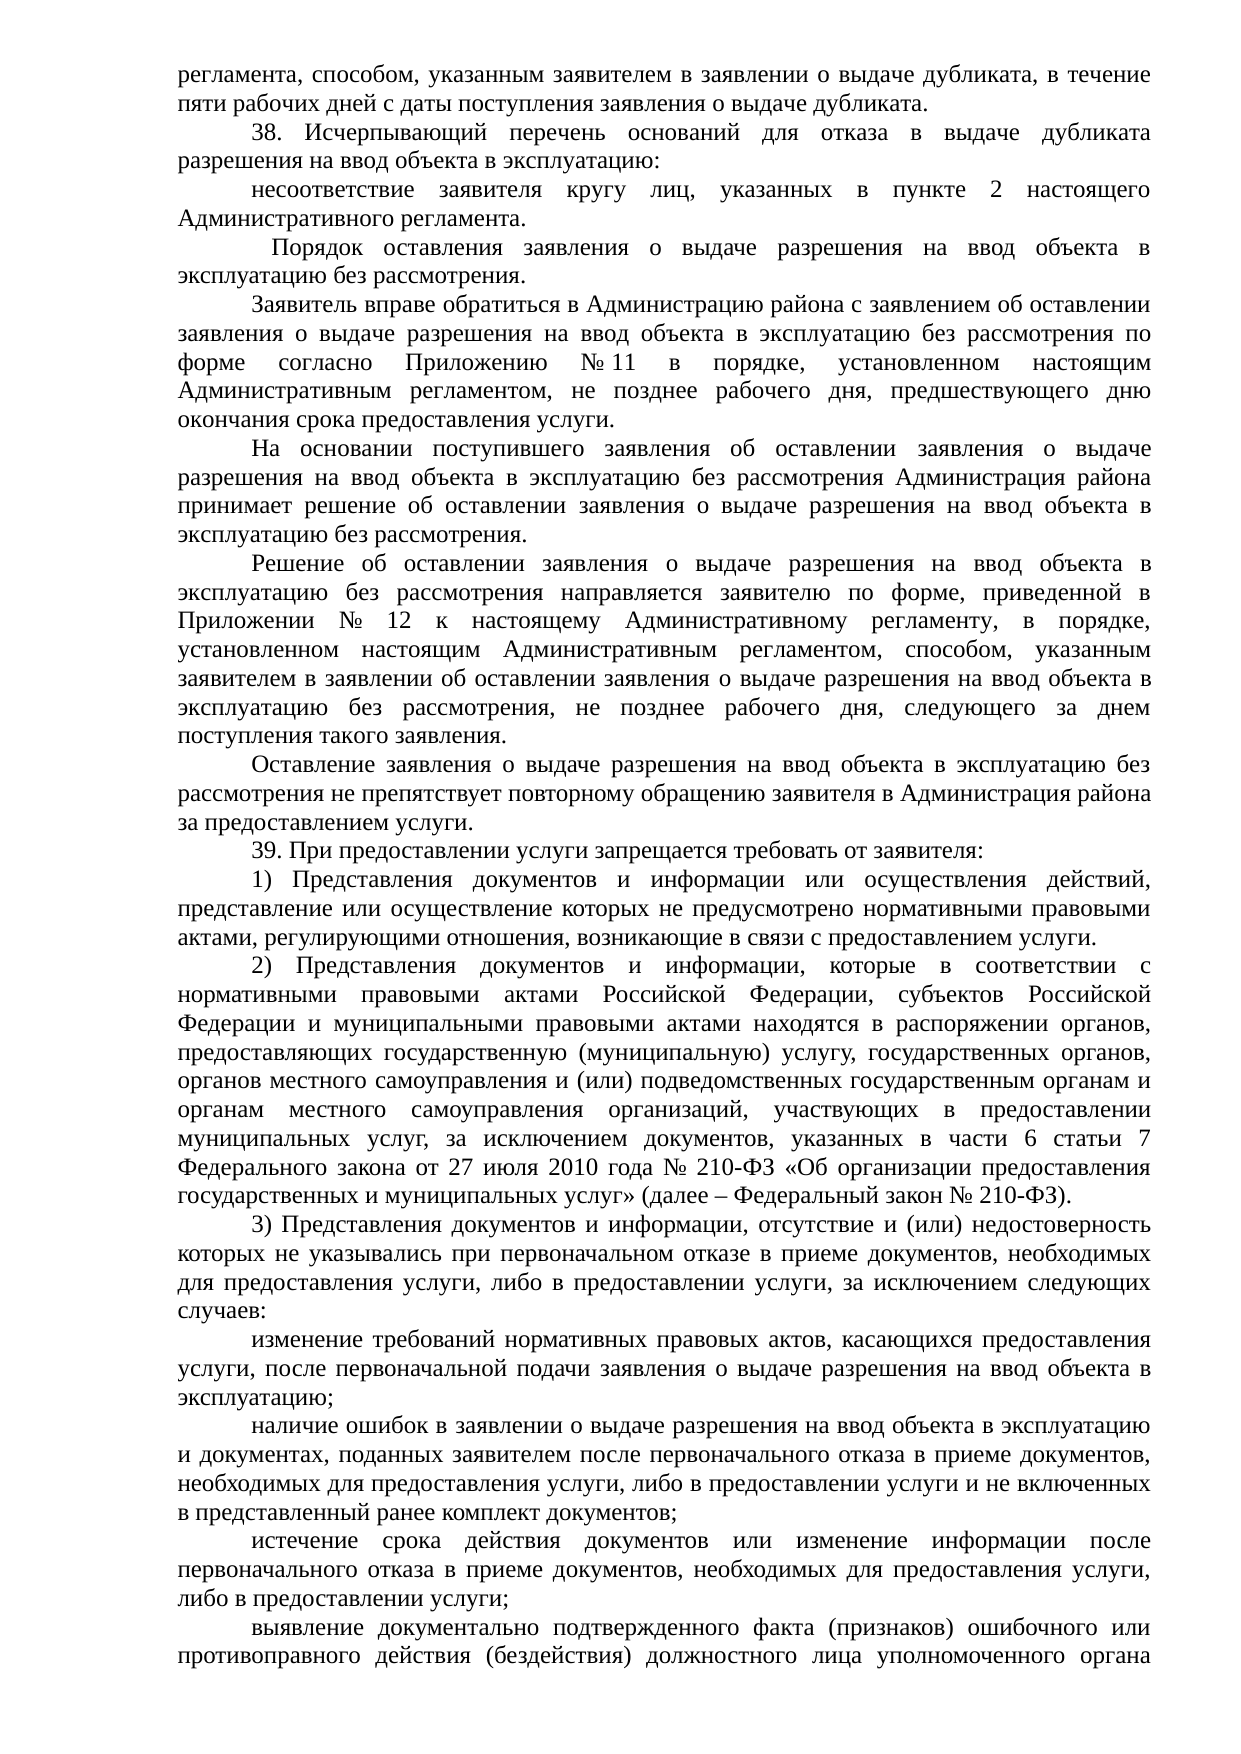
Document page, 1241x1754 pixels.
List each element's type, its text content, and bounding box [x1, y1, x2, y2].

text Порядок оставления заявления о выдаче разрешения на ввод объекта в эксплуатацию без рассмотрения. [177, 232, 1152, 289]
text 1) Представления документов и информации или осуществления действий, представление или осуществление которых не предусмотрено нормативными правовыми актами, регулирующими отношения, возникающие в связи с предоставлением услуги. [177, 864, 1152, 950]
text несоответствие заявителя кругу лиц, указанных в пункте 2 настоящего Административного регламента. [177, 174, 1152, 232]
text наличие ошибок в заявлении о выдаче разрешения на ввод объекта в эксплуатацию и документах, поданных заявителем после первоначального отказа в приеме документов, необходимых для предоставления услуги, либо в предоставлении услуги и не включенных в представленный ранее комплект документов; [177, 1410, 1152, 1525]
text 2) Представления документов и информации, которые в соответствии с нормативными правовыми актами Российской Федерации, субъектов Российской Федерации и муниципальными правовыми актами находятся в распоряжении органов, предоставляющих государственную (муниципальную) услугу, государственных органов, органов местного самоуправления и (или) подведомственных государственным органам и органам местного самоуправления организаций, участвующих в предоставлении муниципальных услуг, за исключением документов, указанных в части 6 статьи 7 Федерального закона от 27 июля 2010 года № 210-ФЗ «Об организации предоставления государственных и муниципальных услуг» (далее – Федеральный закон № 210-ФЗ). [177, 950, 1152, 1209]
text истечение срока действия документов или изменение информации после первоначального отказа в приеме документов, необходимых для предоставления услуги, либо в предоставлении услуги; [177, 1525, 1152, 1612]
text Заявитель вправе обратиться в Администрацию района с заявлением об оставлении заявления о выдаче разрешения на ввод объекта в эксплуатацию без рассмотрения по форме согласно Приложению № 11 в порядке, установленном настоящим Административным регламентом, не позднее рабочего дня, предшествующего дню окончания срока предоставления услуги. [177, 289, 1152, 433]
text Решение об оставлении заявления о выдаче разрешения на ввод объекта в эксплуатацию без рассмотрения направляется заявителю по форме, приведенной в Приложении № 12 к настоящему Административному регламенту, в порядке, установленном настоящим Административным регламентом, способом, указанным заявителем в заявлении об оставлении заявления о выдаче разрешения на ввод объекта в эксплуатацию без рассмотрения, не позднее рабочего дня, следующего за днем поступления такого заявления. [177, 548, 1152, 749]
text изменение требований нормативных правовых актов, касающихся предоставления услуги, после первоначальной подачи заявления о выдаче разрешения на ввод объекта в эксплуатацию; [177, 1324, 1152, 1410]
text 39. При предоставлении услуги запрещается требовать от заявителя: [177, 835, 1152, 864]
text Оставление заявления о выдаче разрешения на ввод объекта в эксплуатацию без рассмотрения не препятствует повторному обращению заявителя в Администрация района за предоставлением услуги. [177, 749, 1152, 835]
text 3) Представления документов и информации, отсутствие и (или) недостоверность которых не указывались при первоначальном отказе в приеме документов, необходимых для предоставления услуги, либо в предоставлении услуги, за исключением следующих случаев: [177, 1209, 1152, 1324]
text На основании поступившего заявления об оставлении заявления о выдаче разрешения на ввод объекта в эксплуатацию без рассмотрения Администрация района принимает решение об оставлении заявления о выдаче разрешения на ввод объекта в эксплуатацию без рассмотрения. [177, 433, 1152, 548]
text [177, 1612, 1152, 1669]
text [177, 59, 1152, 117]
text 38. Исчерпывающий перечень оснований для отказа в выдаче дубликата разрешения на ввод объекта в эксплуатацию: [177, 117, 1152, 174]
